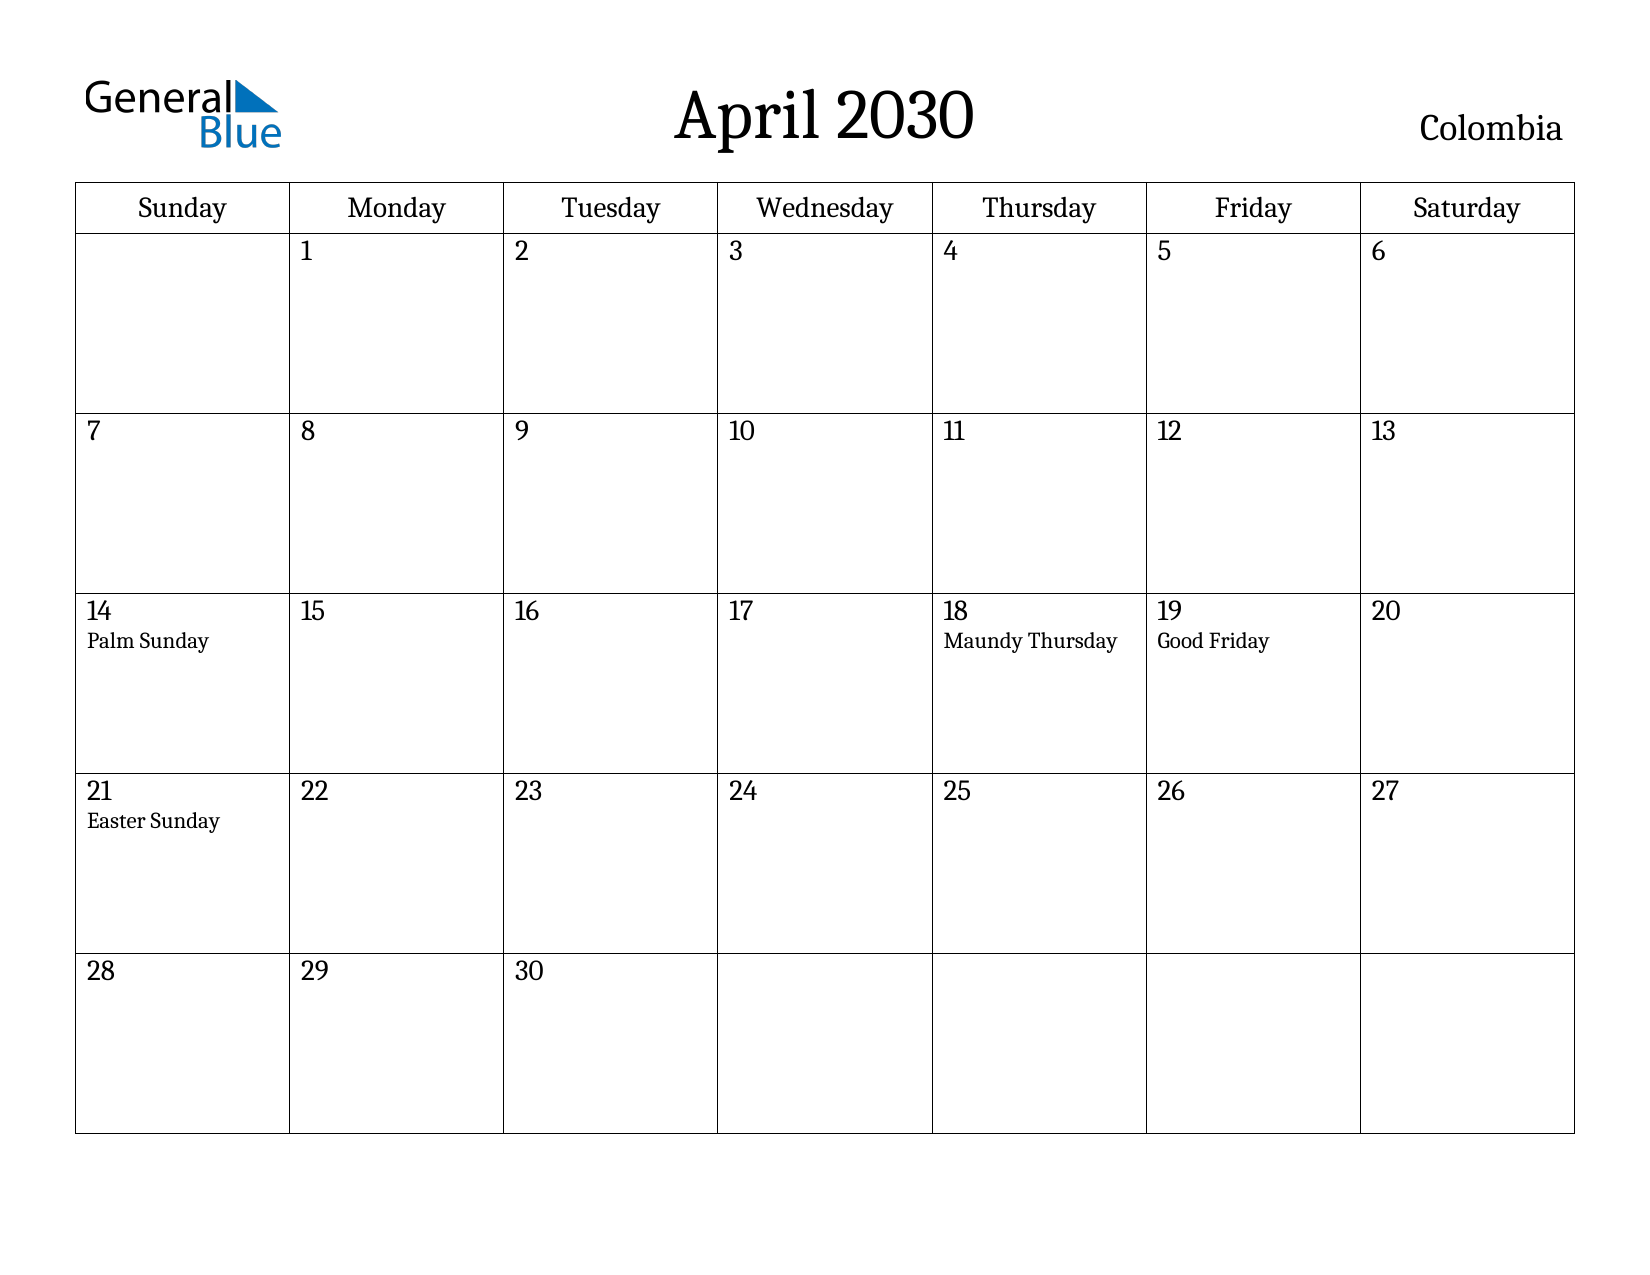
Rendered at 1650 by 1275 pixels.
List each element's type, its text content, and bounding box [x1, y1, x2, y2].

table_cell [1361, 627, 1574, 773]
table_cell [290, 267, 503, 413]
table_cell 6 [1361, 234, 1574, 267]
table_cell 11 [933, 414, 1146, 447]
table_cell [504, 627, 717, 773]
table_cell 1 [290, 234, 503, 267]
table_cell 24 [718, 774, 932, 807]
table_cell [1361, 954, 1574, 987]
table_cell 14 [76, 594, 289, 627]
table_cell Wednesday [718, 183, 932, 233]
table_cell 16 [504, 594, 717, 627]
table_cell [718, 954, 932, 987]
table_cell 12 [1147, 414, 1360, 447]
table_cell [933, 448, 1146, 593]
table_header April 2030 [504, 75, 1146, 182]
table_cell 21 [76, 774, 289, 807]
table_cell [76, 988, 289, 1133]
table_cell Tuesday [504, 183, 717, 233]
table_cell [1147, 808, 1360, 953]
table_cell 29 [290, 954, 503, 987]
table_cell 10 [718, 414, 932, 447]
table_cell 3 [718, 234, 932, 267]
table_cell 13 [1361, 414, 1574, 447]
table_cell 8 [290, 414, 503, 447]
table_cell [290, 448, 503, 593]
table_cell [1147, 954, 1360, 987]
table_cell 22 [290, 774, 503, 807]
table_cell 19 [1147, 594, 1360, 627]
table_cell 25 [933, 774, 1146, 807]
table_cell Palm Sunday [76, 627, 289, 773]
table_cell [76, 267, 289, 413]
table_cell 27 [1361, 774, 1574, 807]
table_cell [718, 627, 932, 773]
table_cell 2 [504, 234, 717, 267]
table_cell [718, 267, 932, 413]
table_cell Saturday [1361, 183, 1574, 233]
table_cell 4 [933, 234, 1146, 267]
table_cell [504, 808, 717, 953]
table_cell [1361, 448, 1574, 593]
table_cell 28 [76, 954, 289, 987]
table_cell Easter Sunday [76, 808, 289, 953]
table_cell [933, 267, 1146, 413]
table_cell [933, 954, 1146, 987]
table_cell [1147, 267, 1360, 413]
picture [86, 80, 281, 148]
table_cell Good Friday [1147, 627, 1360, 773]
table_cell 5 [1147, 234, 1360, 267]
table_cell Friday [1147, 183, 1360, 233]
table_cell [933, 988, 1146, 1133]
table_cell [290, 808, 503, 953]
table_cell [718, 808, 932, 953]
table_header [76, 75, 503, 182]
table_cell 18 [933, 594, 1146, 627]
table_cell [718, 988, 932, 1133]
table_cell Monday [290, 183, 503, 233]
table_cell [1361, 988, 1574, 1133]
table_cell [290, 627, 503, 773]
table_cell 7 [76, 414, 289, 447]
table_cell [718, 448, 932, 593]
table_cell [76, 448, 289, 593]
table_cell [1361, 267, 1574, 413]
table_cell 17 [718, 594, 932, 627]
table_cell 23 [504, 774, 717, 807]
table_cell Thursday [933, 183, 1146, 233]
table_cell Sunday [76, 183, 289, 233]
table_cell 26 [1147, 774, 1360, 807]
table_cell [933, 808, 1146, 953]
table_cell Maundy Thursday [933, 627, 1146, 773]
table_cell 9 [504, 414, 717, 447]
table_cell 15 [290, 594, 503, 627]
table_cell 30 [504, 954, 717, 987]
table_header Colombia [1146, 75, 1574, 182]
table_cell [504, 267, 717, 413]
table_cell [290, 988, 503, 1133]
table_cell [1361, 808, 1574, 953]
table_cell [1147, 448, 1360, 593]
table_cell [504, 448, 717, 593]
table_cell [76, 234, 289, 267]
table_cell 20 [1361, 594, 1574, 627]
table_cell [504, 988, 717, 1133]
table_cell [1147, 988, 1360, 1133]
